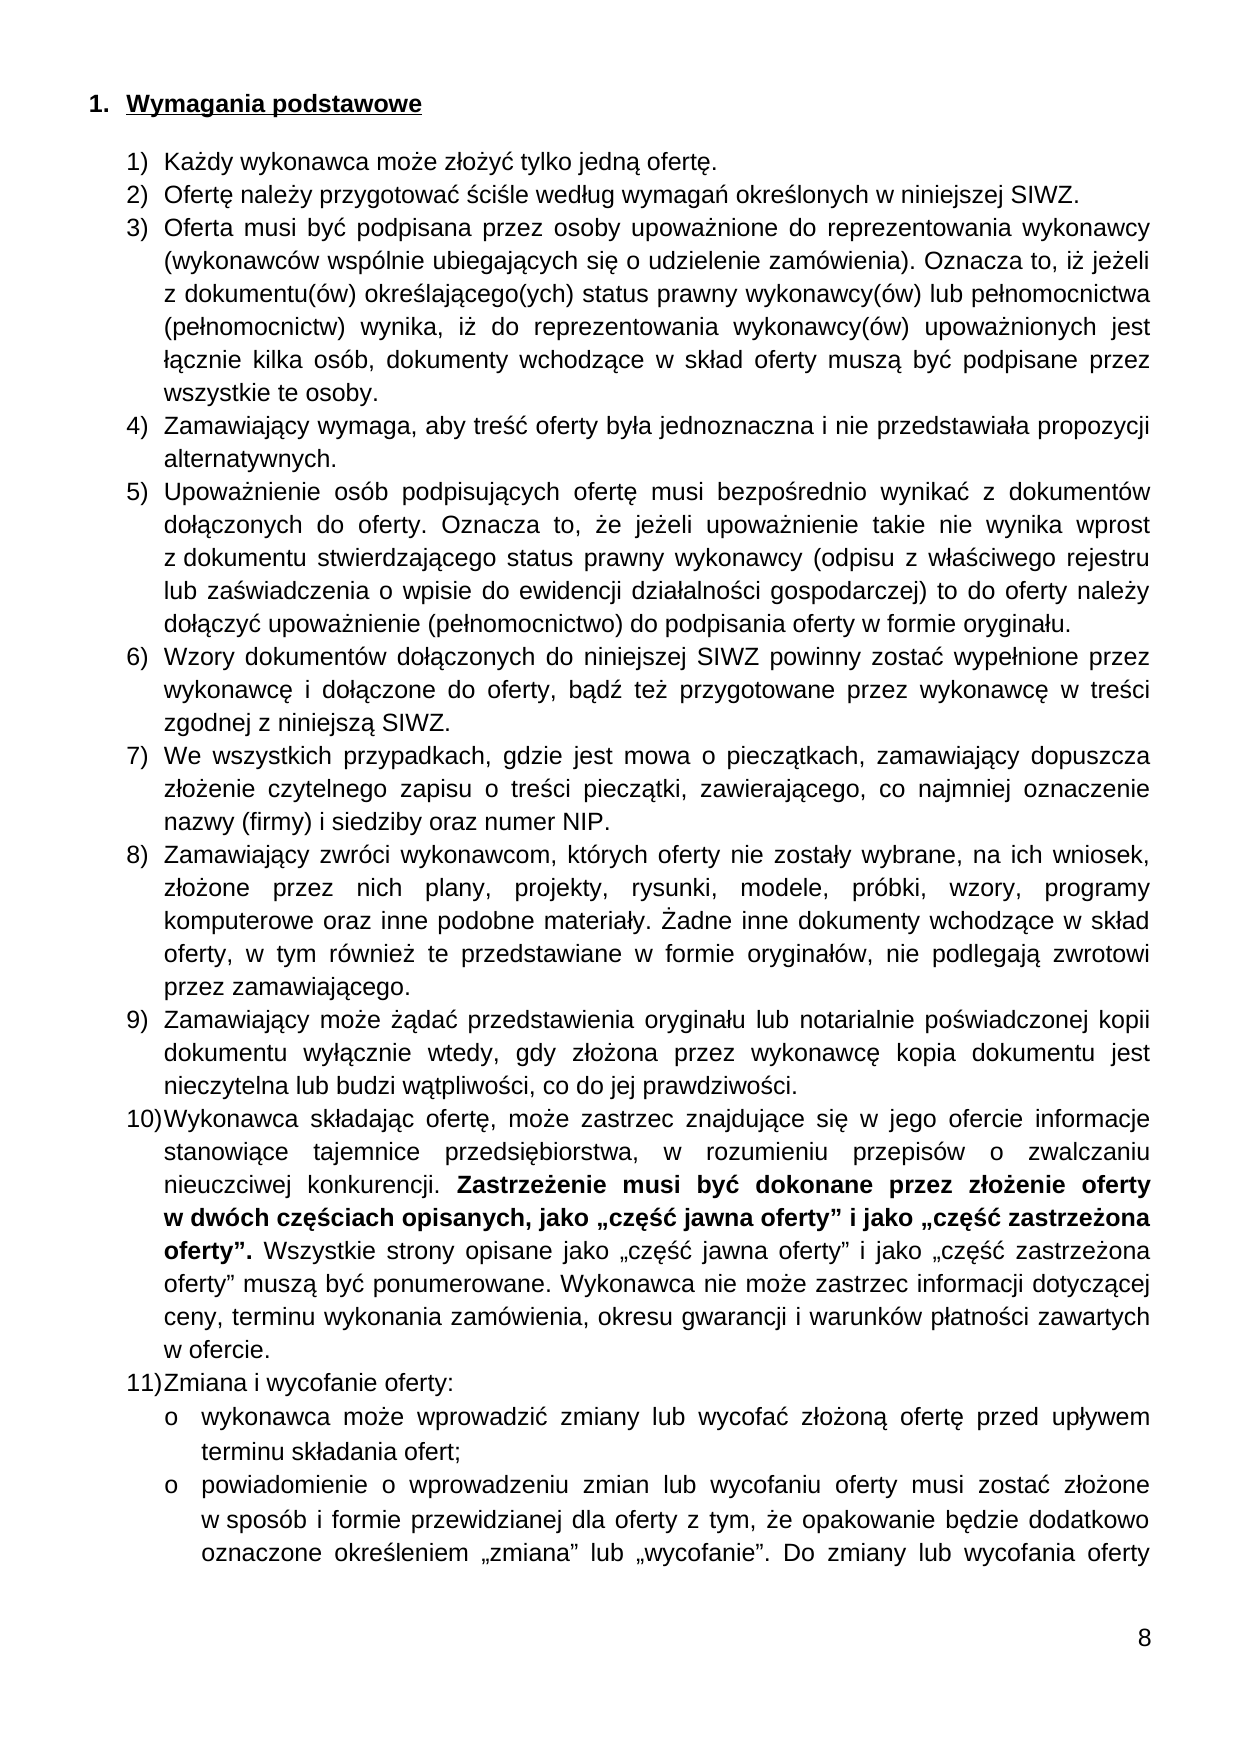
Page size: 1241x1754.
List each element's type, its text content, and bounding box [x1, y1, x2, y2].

list Ofertę należy przygotować ściśle według wymagań określonych w niniejszej SIWZ. [126, 180, 1152, 208]
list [164, 1470, 1152, 1567]
list Oferta musi być podpisana przez osoby upoważnione do reprezentowania wykonawcy (wykonawców wspólnie ubiegających się o udzielenie zamówienia). Oznacza to, iż jeżeli z dokumentu(ów) określającego(ych) status prawny wykonawcy(ów) lub pełnomocnictwa (pełnomocnictw) wynika, iż do reprezentowania wykonawcy(ów) upoważnionych jest łącznie kilka osób, dokumenty wchodzące w skład oferty muszą być podpisane przez wszystkie te osoby. [126, 213, 1152, 407]
list Upoważnienie osób podpisujących ofertę musi bezpośrednio wynikać z dokumentów dołączonych do oferty. Oznacza to, że jeżeli upoważnienie takie nie wynika wprost z dokumentu stwierdzającego status prawny wykonawcy (odpisu z właściwego rejestru lub zaświadczenia o wpisie do ewidencji działalności gospodarczej) to do oferty należy dołączyć upoważnienie (pełnomocnictwo) do podpisania oferty w formie oryginału. [126, 477, 1152, 638]
list wykonawca może wprowadzić zmiany lub wycofać złożoną ofertę przed upływem terminu składania ofert; [164, 1401, 1152, 1465]
list Wykonawca składając ofertę, może zastrzec znajdujące się w jego ofercie informacje stanowiące tajemnice przedsiębiorstwa, w rozumieniu przepisów o zwalczaniu nieuczciwej konkurencji. Zastrzeżenie musi być dokonane przez złożenie oferty w dwóch częściach opisanych, jako „część jawna oferty” i jako „część zastrzeżona oferty”. Wszystkie strony opisane jako „część jawna oferty” i jako „część zastrzeżona oferty” muszą być ponumerowane. Wykonawca nie może zastrzec informacji dotyczącej ceny, terminu wykonania zamówienia, okresu gwarancji i warunków płatności zawartych w ofercie. [126, 1104, 1152, 1364]
list Zmiana i wycofanie oferty: [126, 1368, 1152, 1397]
list Zamawiający może żądać przedstawienia oryginału lub notarialnie poświadczonej kopii dokumentu wyłącznie wtedy, gdy złożona przez wykonawcę kopia dokumentu jest nieczytelna lub budzi wątpliwości, co do jej prawdziwości. [126, 1005, 1152, 1100]
list Każdy wykonawca może złożyć tylko jedną ofertę. [126, 147, 1152, 175]
list We wszystkich przypadkach, gdzie jest mowa o pieczątkach, zamawiający dopuszcza złożenie czytelnego zapisu o treści pieczątki, zawierającego, co najmniej oznaczenie nazwy (firmy) i siedziby oraz numer NIP. [126, 741, 1152, 836]
list Wzory dokumentów dołączonych do niniejszej SIWZ powinny zostać wypełnione przez wykonawcę i dołączone do oferty, bądź też przygotowane przez wykonawcę w treści zgodnej z niniejszą SIWZ. [126, 642, 1152, 737]
subtitle Wymagania podstawowe [89, 89, 1152, 117]
list Zamawiający zwróci wykonawcom, których oferty nie zostały wybrane, na ich wniosek, złożone przez nich plany, projekty, rysunki, modele, próbki, wzory, programy komputerowe oraz inne podobne materiały. Żadne inne dokumenty wchodzące w skład oferty, w tym również te przedstawiane w formie oryginałów, nie podlegają zwrotowi przez zamawiającego. [126, 840, 1152, 1001]
list Zamawiający wymaga, aby treść oferty była jednoznaczna i nie przedstawiała propozycji alternatywnych. [126, 411, 1152, 473]
